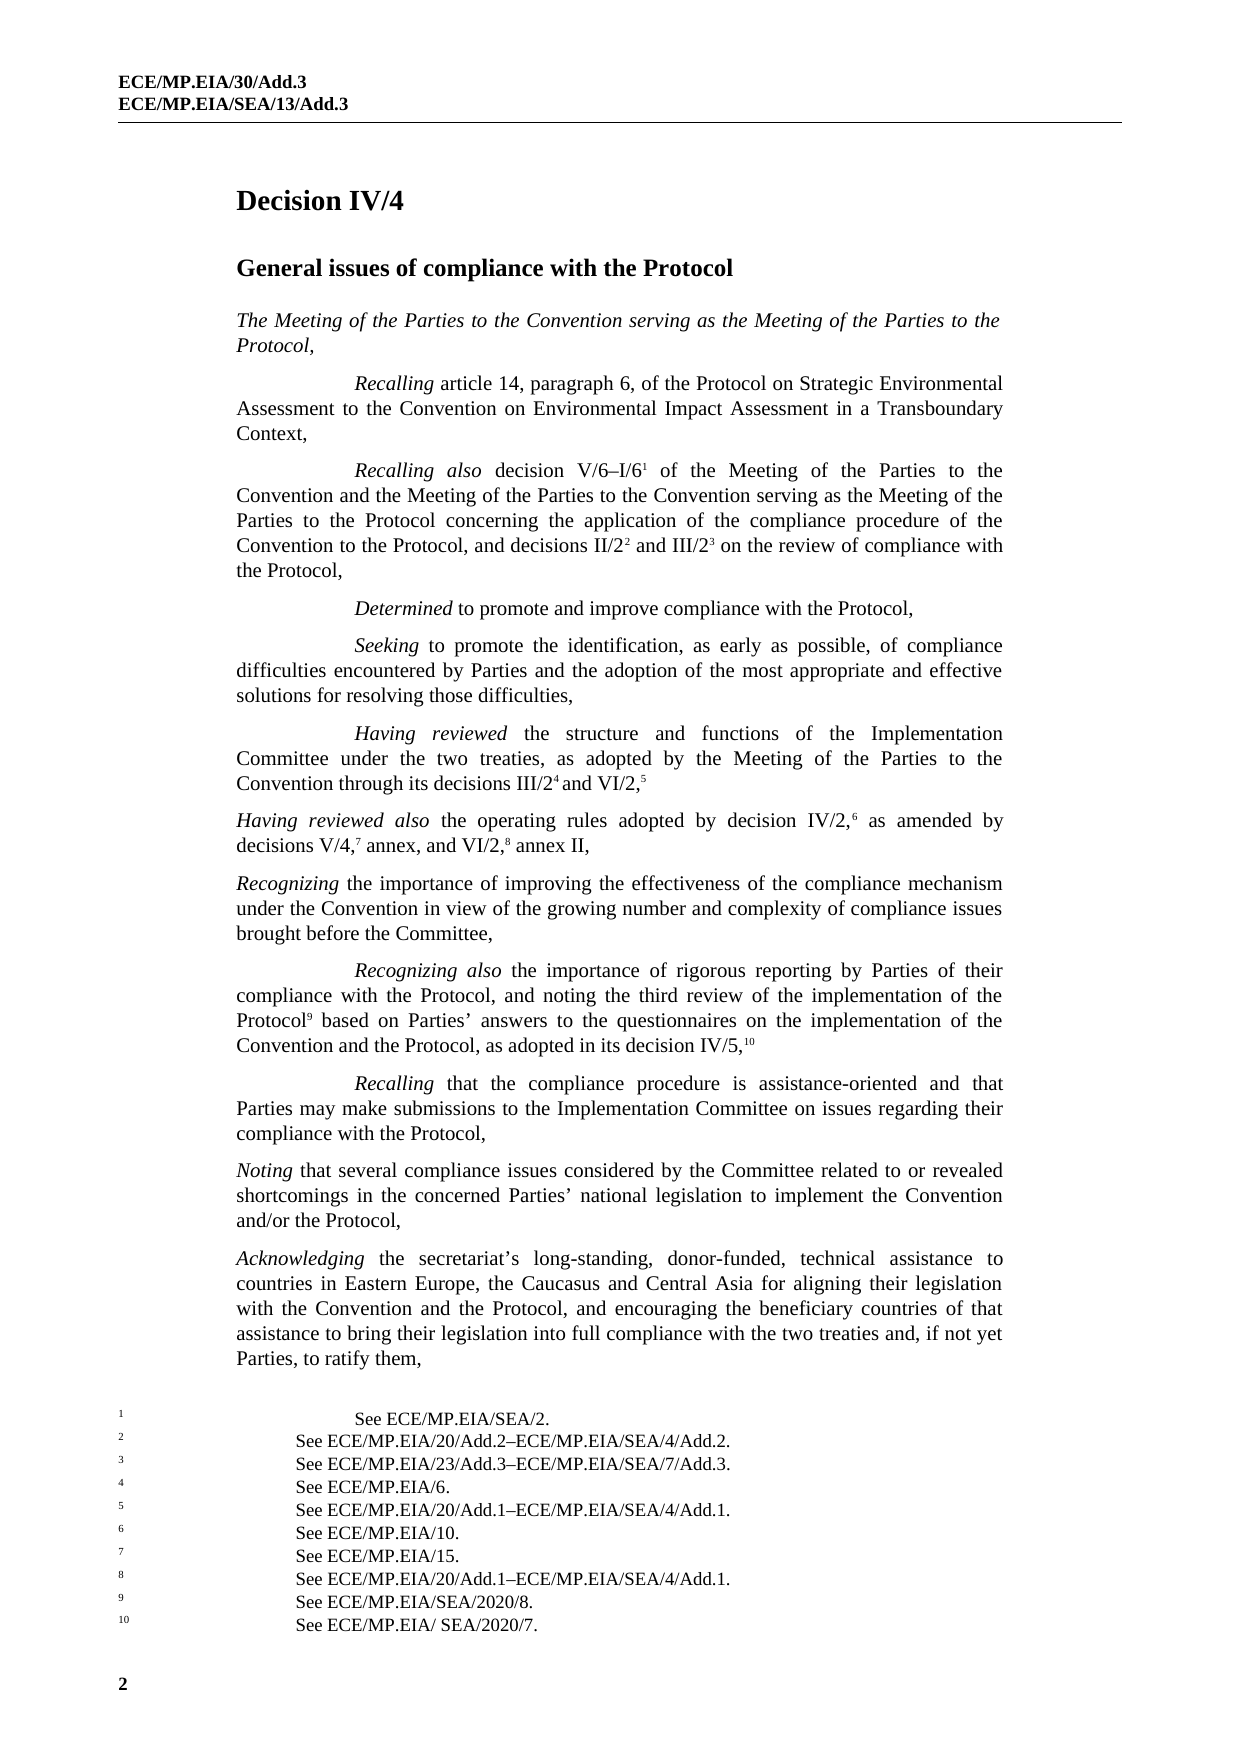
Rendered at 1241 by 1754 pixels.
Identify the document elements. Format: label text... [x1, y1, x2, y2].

text Having reviewed the structure and functions of the Implementation Committee under the two treaties, as adopted by the Meeting of the Parties to the Convention through its decisions III/2 and VI/2, [236, 719, 1004, 794]
text Decision IV/4 [118, 185, 1004, 216]
text The Meeting of the Parties to the Convention serving as the Meeting of the Parties to the Protocol, [236, 307, 1004, 357]
text Seeking to promote the identification, as early as possible, of compliance difficulties encountered by Parties and the adoption of the most appropriate and effective solutions for resolving those difficulties, [236, 632, 1004, 707]
text Recognizing also the importance of rigorous reporting by Parties of their compliance with the Protocol, and noting the third review of the implementation of the Protocol based on Parties’ answers to the questionnaires on the implementation of the Convention and the Protocol, as adopted in its decision IV/5, [236, 957, 1004, 1057]
text Recalling article 14, paragraph 6, of the Protocol on Strategic Environmental Assessment to the Convention on Environmental Impact Assessment in a Transboundary Context, [236, 369, 1004, 444]
text Noting that several compliance issues considered by the Committee related to or revealed shortcomings in the concerned Parties’ national legislation to implement the Convention and/or the Protocol, [236, 1157, 1004, 1232]
text Having reviewed also the operating rules adopted by decision IV/2, as amended by decisions V/4, annex, and VI/2, annex II, [236, 807, 1004, 857]
text Recognizing the importance of improving the effectiveness of the compliance mechanism under the Convention in view of the growing number and complexity of compliance issues brought before the Committee, [236, 869, 1004, 944]
text Recalling also decision V/6–I/6 of the Meeting of the Parties to the Convention and the Meeting of the Parties to the Convention serving as the Meeting of the Parties to the Protocol concerning the application of the compliance procedure of the Convention to the Protocol, and decisions II/2 and III/2 on the review of compliance with the Protocol, [236, 457, 1004, 582]
text Recalling that the compliance procedure is assistance-oriented and that Parties may make submissions to the Implementation Committee on issues regarding their compliance with the Protocol, [236, 1069, 1004, 1144]
text Acknowledging the secretariat’s long-standing, donor-funded, technical assistance to countries in Eastern Europe, the Caucasus and Central Asia for aligning their legislation with the Convention and the Protocol, and encouraging the beneficiary countries of that assistance to bring their legislation into full compliance with the two treaties and, if not yet Parties, to ratify them, [236, 1244, 1004, 1369]
text Determined to promote and improve compliance with the Protocol, [236, 594, 1004, 619]
text General issues of compliance with the Protocol [118, 254, 1004, 282]
